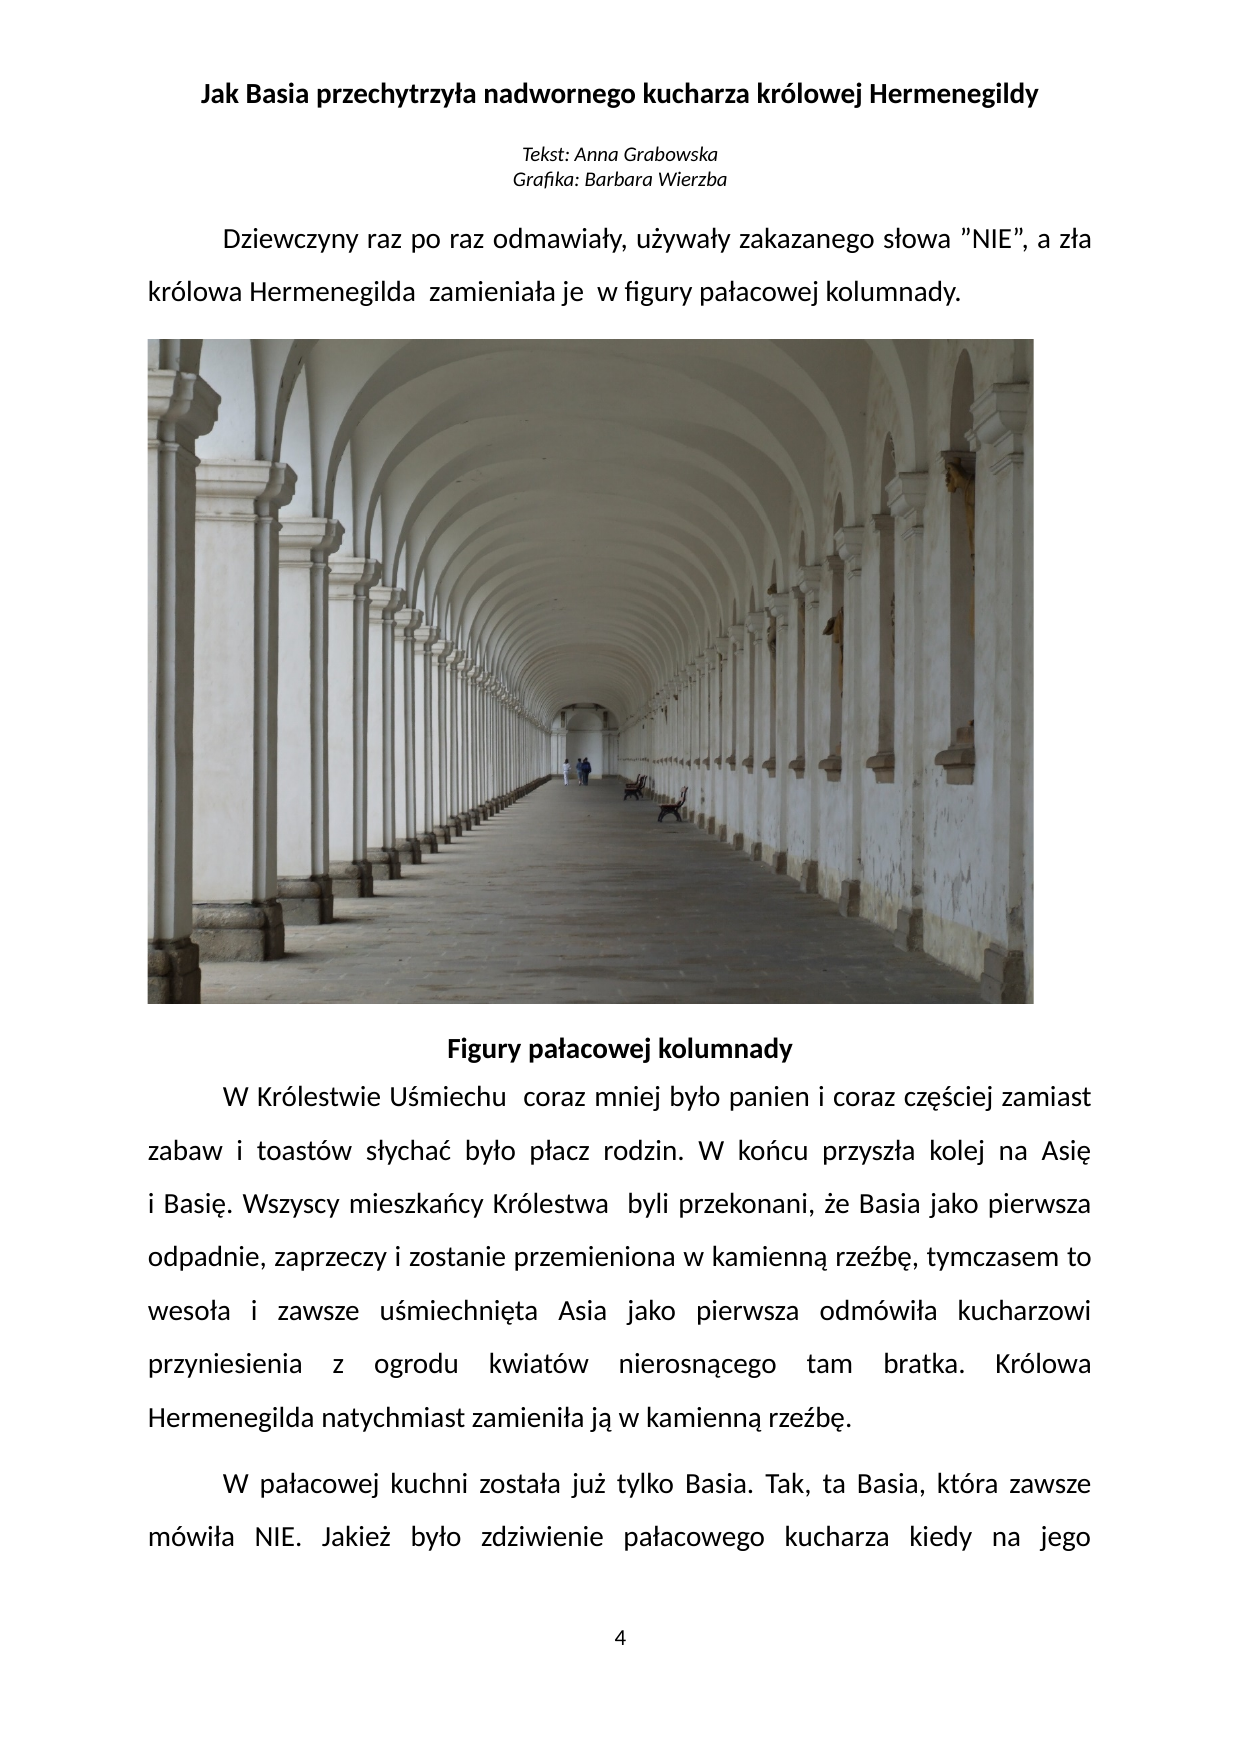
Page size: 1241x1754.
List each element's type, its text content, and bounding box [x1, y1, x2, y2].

text Dziewczyny raz po raz odmawiały, używały zakazanego słowa ”NIE”, a zła królowa Hermenegilda zamieniała je w figury pałacowej kolumnady. [148, 220, 1093, 309]
picture [147, 339, 1034, 1004]
text W Królestwie Uśmiechu coraz mniej było panien i coraz częściej zamiast zabaw i toastów słychać było płacz rodzin. W końcu przyszła kolej na Asię i Basię. Wszyscy mieszkańcy Królestwa byli przekonani, że Basia jako pierwsza odpadnie, zaprzeczy i zostanie przemieniona w kamienną rzeźbę, tymczasem to wesoła i zawsze uśmiechnięta Asia jako pierwsza odmówiła kucharzowi przyniesienia z ogrodu kwiatów nierosnącego tam bratka. Królowa Hermenegilda natychmiast zamieniła ją w kamienną rzeźbę. [148, 1078, 1093, 1434]
text Figury pałacowej kolumnady [148, 1030, 1093, 1066]
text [148, 1465, 1093, 1554]
